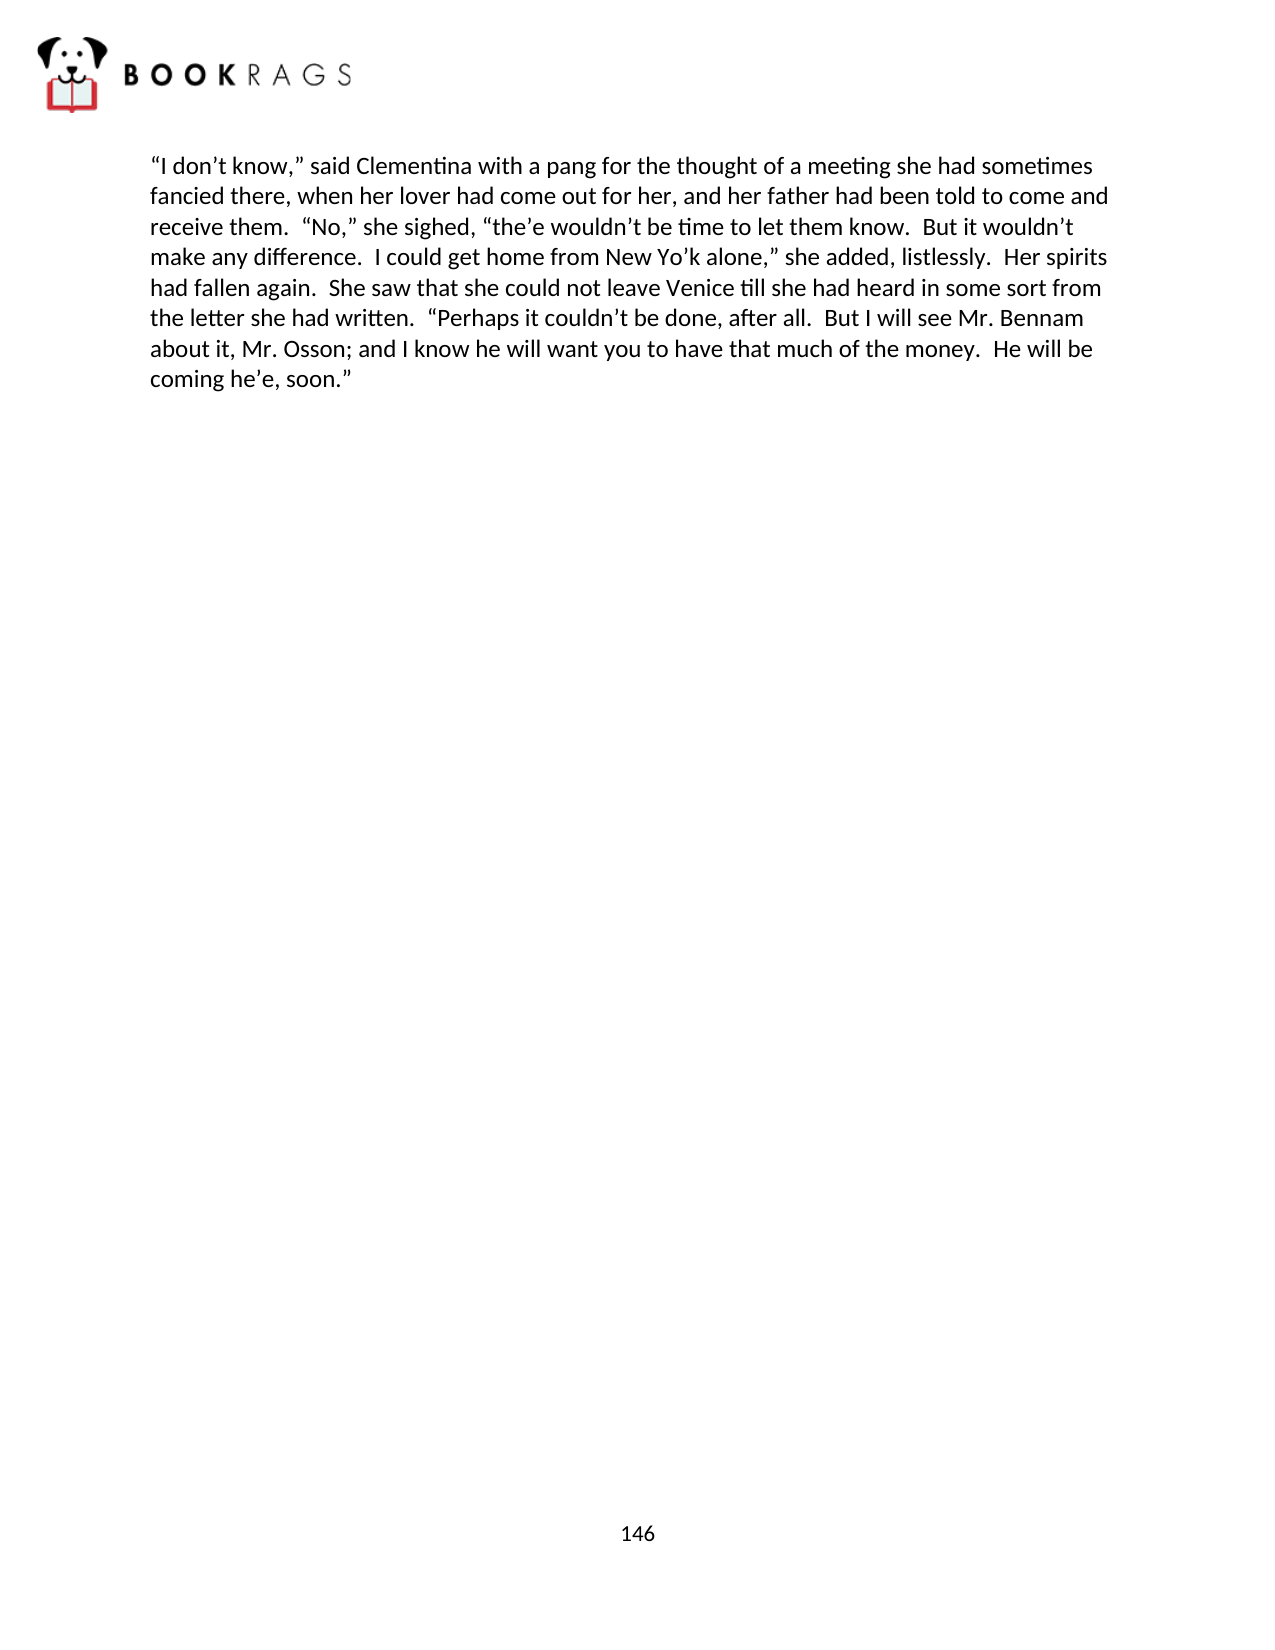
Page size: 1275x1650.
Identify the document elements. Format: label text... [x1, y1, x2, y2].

picture [37, 37, 351, 113]
text “I don’t know,” said Clementina with a pang for the thought of a meeting she had sometimes fancied there, when her lover had come out for her, and her father had been told to come and receive them. “No,” she sighed, “the’e wouldn’t be time to let them know. But it wouldn’t make any difference. I could get home from New Yo’k alone,” she added, listlessly. Her spirits had fallen again. She saw that she could not leave Venice till she had heard in some sort from the letter she had written. “Perhaps it couldn’t be done, after all. But I will see Mr. Bennam about it, Mr. Osson; and I know he will want you to have that much of the money. He will be coming he’e, soon.” [150, 150, 1125, 394]
